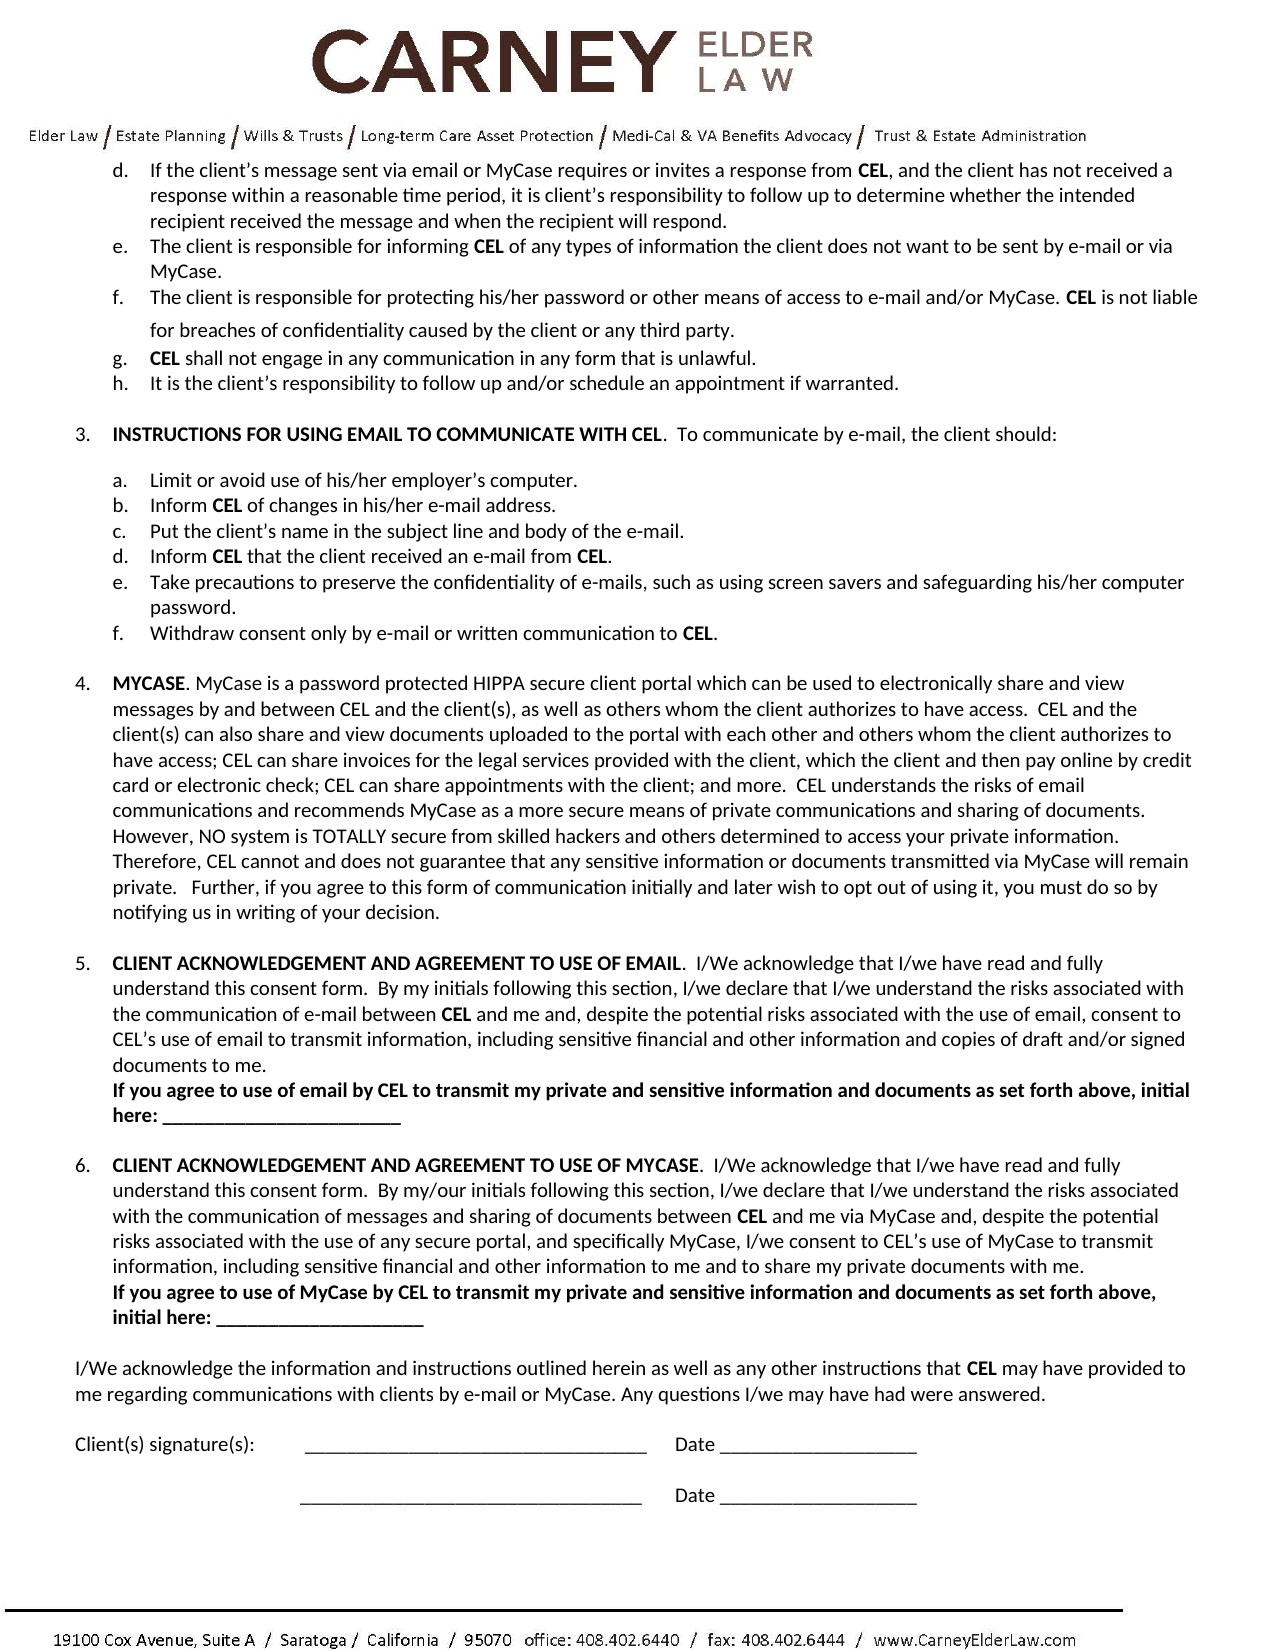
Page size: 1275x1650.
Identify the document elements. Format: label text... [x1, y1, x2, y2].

list Withdraw consent only by e-mail or written communication to CEL. [112, 620, 1200, 645]
list Put the client’s name in the subject line and body of the e-mail. [112, 518, 1200, 543]
list CEL shall not engage in any communication in any form that is unlawful. [112, 345, 1200, 371]
list CLIENT ACKNOWLEDGEMENT AND AGREEMENT TO USE OF MYCASE. I/We acknowledge that I/we have read and fully understand this consent form. By my/our initials following this section, I/we declare that I/we understand the risks associated with the communication of messages and sharing of documents between CEL and me via MyCase and, despite the potential risks associated with the use of any secure portal, and specifically MyCase, I/we consent to CEL’s use of MyCase to transmit information, including sensitive financial and other information to me and to share my private documents with me. [75, 1152, 1200, 1279]
text If you agree to use of email by CEL to transmit my private and sensitive information and documents as set forth above, initial here: _______________________ [112, 1077, 1200, 1128]
list Inform CEL that the client received an e-mail from CEL. [112, 543, 1200, 569]
list The client is responsible for protecting his/her password or other means of access to e-mail and/or MyCase. CEL is not liable for breaches of confidentiality caused by the client or any third party. [112, 284, 1200, 345]
text I/We acknowledge the information and instructions outlined herein as well as any other instructions that CEL may have provided to me regarding communications with clients by e-mail or MyCase. Any questions I/we may have had were answered. [75, 1355, 1200, 1406]
picture [0, 10, 1155, 153]
list Take precautions to preserve the confidentiality of e-mails, such as using screen savers and safeguarding his/her computer password. [112, 569, 1200, 620]
list It is the client’s responsibility to follow up and/or schedule an appointment if warranted. [112, 371, 1200, 396]
picture [0, 1592, 1189, 1650]
list The client is responsible for informing CEL of any types of information the client does not want to be sent by e-mail or via MyCase. [112, 233, 1200, 284]
list INSTRUCTIONS FOR USING EMAIL TO COMMUNICATE WITH CEL. To communicate by e-mail, the client should: [75, 421, 1200, 447]
list If the client’s message sent via email or MyCase requires or invites a response from CEL, and the client has not received a response within a reasonable time period, it is client’s responsibility to follow up to determine whether the intended recipient received the message and when the recipient will respond. [112, 157, 1200, 233]
list Limit or avoid use of his/her employer’s computer. [112, 467, 1200, 493]
list Inform CEL of changes in his/her e-mail address. [112, 493, 1200, 518]
text Client(s) signature(s): _________________________________ Date ___________________ [75, 1432, 1200, 1457]
list CLIENT ACKNOWLEDGEMENT AND AGREEMENT TO USE OF EMAIL. I/We acknowledge that I/we have read and fully understand this consent form. By my initials following this section, I/we declare that I/we understand the risks associated with the communication of e-mail between CEL and me and, despite the potential risks associated with the use of email, consent to CEL’s use of email to transmit information, including sensitive financial and other information and copies of draft and/or signed documents to me. [75, 950, 1200, 1077]
text _________________________________ Date ___________________ [75, 1482, 1200, 1508]
list MYCASE. MyCase is a password protected HIPPA secure client portal which can be used to electronically share and view messages by and between CEL and the client(s), as well as others whom the client authorizes to have access. CEL and the client(s) can also share and view documents uploaded to the portal with each other and others whom the client authorizes to have access; CEL can share invoices for the legal services provided with the client, which the client and then pay online by credit card or electronic check; CEL can share appointments with the client; and more. CEL understands the risks of email communications and recommends MyCase as a more secure means of private communications and sharing of documents. However, NO system is TOTALLY secure from skilled hackers and others determined to access your private information. Therefore, CEL cannot and does not guarantee that any sensitive information or documents transmitted via MyCase will remain private. Further, if you agree to this form of communication initially and later wish to opt out of using it, you must do so by notifying us in writing of your decision. [75, 671, 1200, 925]
text If you agree to use of MyCase by CEL to transmit my private and sensitive information and documents as set forth above, initial here: ____________________ [112, 1279, 1200, 1330]
